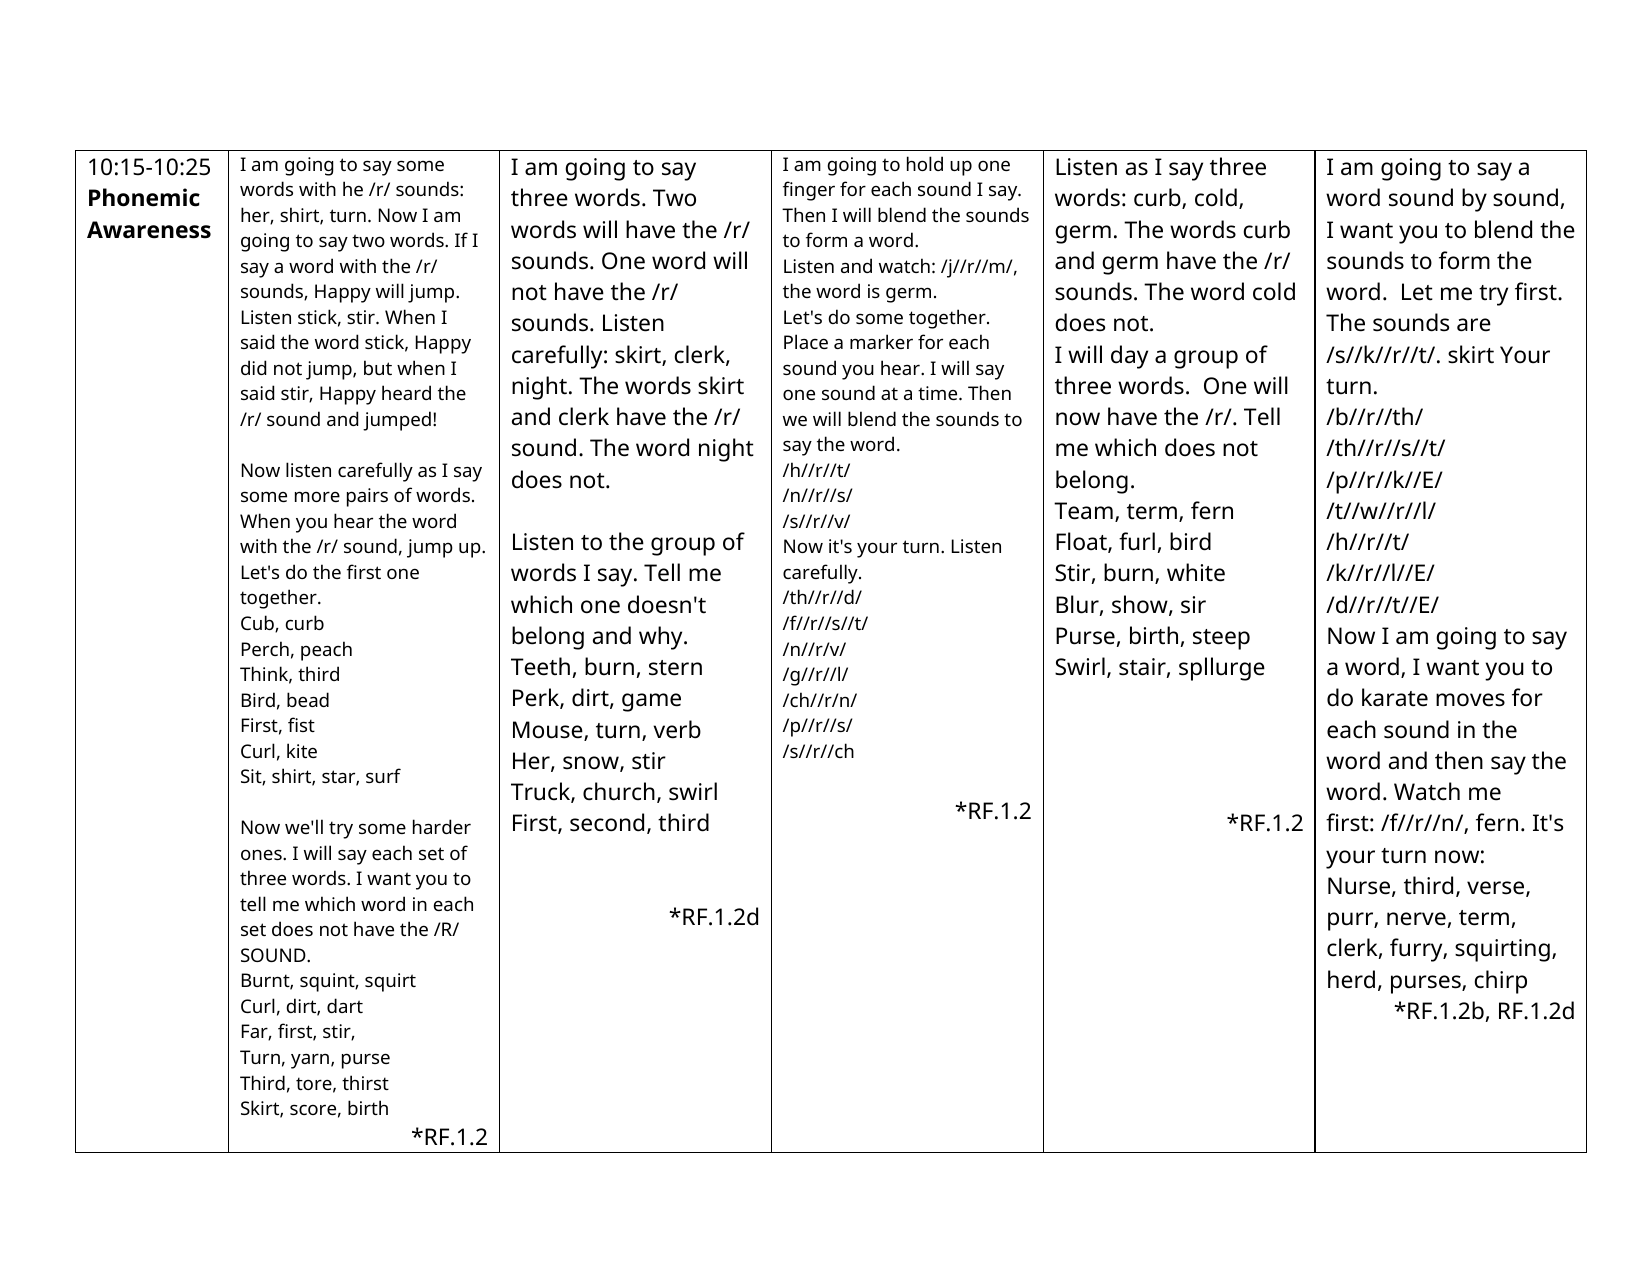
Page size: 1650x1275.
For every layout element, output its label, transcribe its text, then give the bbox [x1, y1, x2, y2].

table_header I am going to say some words with he /r/ sounds: her, shirt, turn. Now I am going to say two words. If I say a word with the /r/ sounds, Happy will jump. Listen stick, stir. When I said the word stick, Happy did not jump, but when I said stir, Happy heard the /r/ sound and jumped! Now listen carefully as I say some more pairs of words. When you hear the word with the /r/ sound, jump up. Let's do the first one together. Cub, curb Perch, peach Think, third Bird, bead First, fist Curl, kite Sit, shirt, star, surf Now we'll try some harder ones. I will say each set of three words. I want you to tell me which word in each set does not have the /R/ SOUND. Burnt, squint, squirt Curl, dirt, dart Far, first, stir, Turn, yarn, purse Third, tore, thirst Skirt, score, birth *RF.1.2 [229, 151, 499, 1152]
table_header I am going to hold up one finger for each sound I say. Then I will blend the sounds to form a word. Listen and watch: /j//r//m/, the word is germ. Let's do some together. Place a marker for each sound you hear. I will say one sound at a time. Then we will blend the sounds to say the word. /h//r//t/ /n//r//s/ /s//r//v/ Now it's your turn. Listen carefully. /th//r//d/ /f//r//s//t/ /n//r/v/ /g//r//l/ /ch//r/n/ /p//r//s/ /s//r//ch *RF.1.2 [772, 151, 1043, 1152]
table_header 10:15-10:25 Phonemic Awareness [76, 151, 228, 1152]
table_header I am going to say a word sound by sound, I want you to blend the sounds to form the word. Let me try first. The sounds are /s//k//r//t/. skirt Your turn. /b//r//th/ /th//r//s//t/ /p//r//k//E/ /t//w//r//l/ /h//r//t/ /k//r//l//E/ /d//r//t//E/ Now I am going to say a word, I want you to do karate moves for each sound in the word and then say the word. Watch me first: /f//r//n/, fern. It's your turn now: Nurse, third, verse, purr, nerve, term, clerk, furry, squirting, herd, purses, chirp *RF.1.2b, RF.1.2d [1316, 151, 1586, 1152]
table_header I am going to say three words. Two words will have the /r/ sounds. One word will not have the /r/ sounds. Listen carefully: skirt, clerk, night. The words skirt and clerk have the /r/ sound. The word night does not. Listen to the group of words I say. Tell me which one doesn't belong and why. Teeth, burn, stern Perk, dirt, game Mouse, turn, verb Her, snow, stir Truck, church, swirl First, second, third *RF.1.2d [500, 151, 771, 1152]
table_header Listen as I say three words: curb, cold, germ. The words curb and germ have the /r/ sounds. The word cold does not. I will day a group of three words. One will now have the /r/. Tell me which does not belong. Team, term, fern Float, furl, bird Stir, burn, white Blur, show, sir Purse, birth, steep Swirl, stair, spllurge *RF.1.2 [1044, 151, 1314, 1152]
